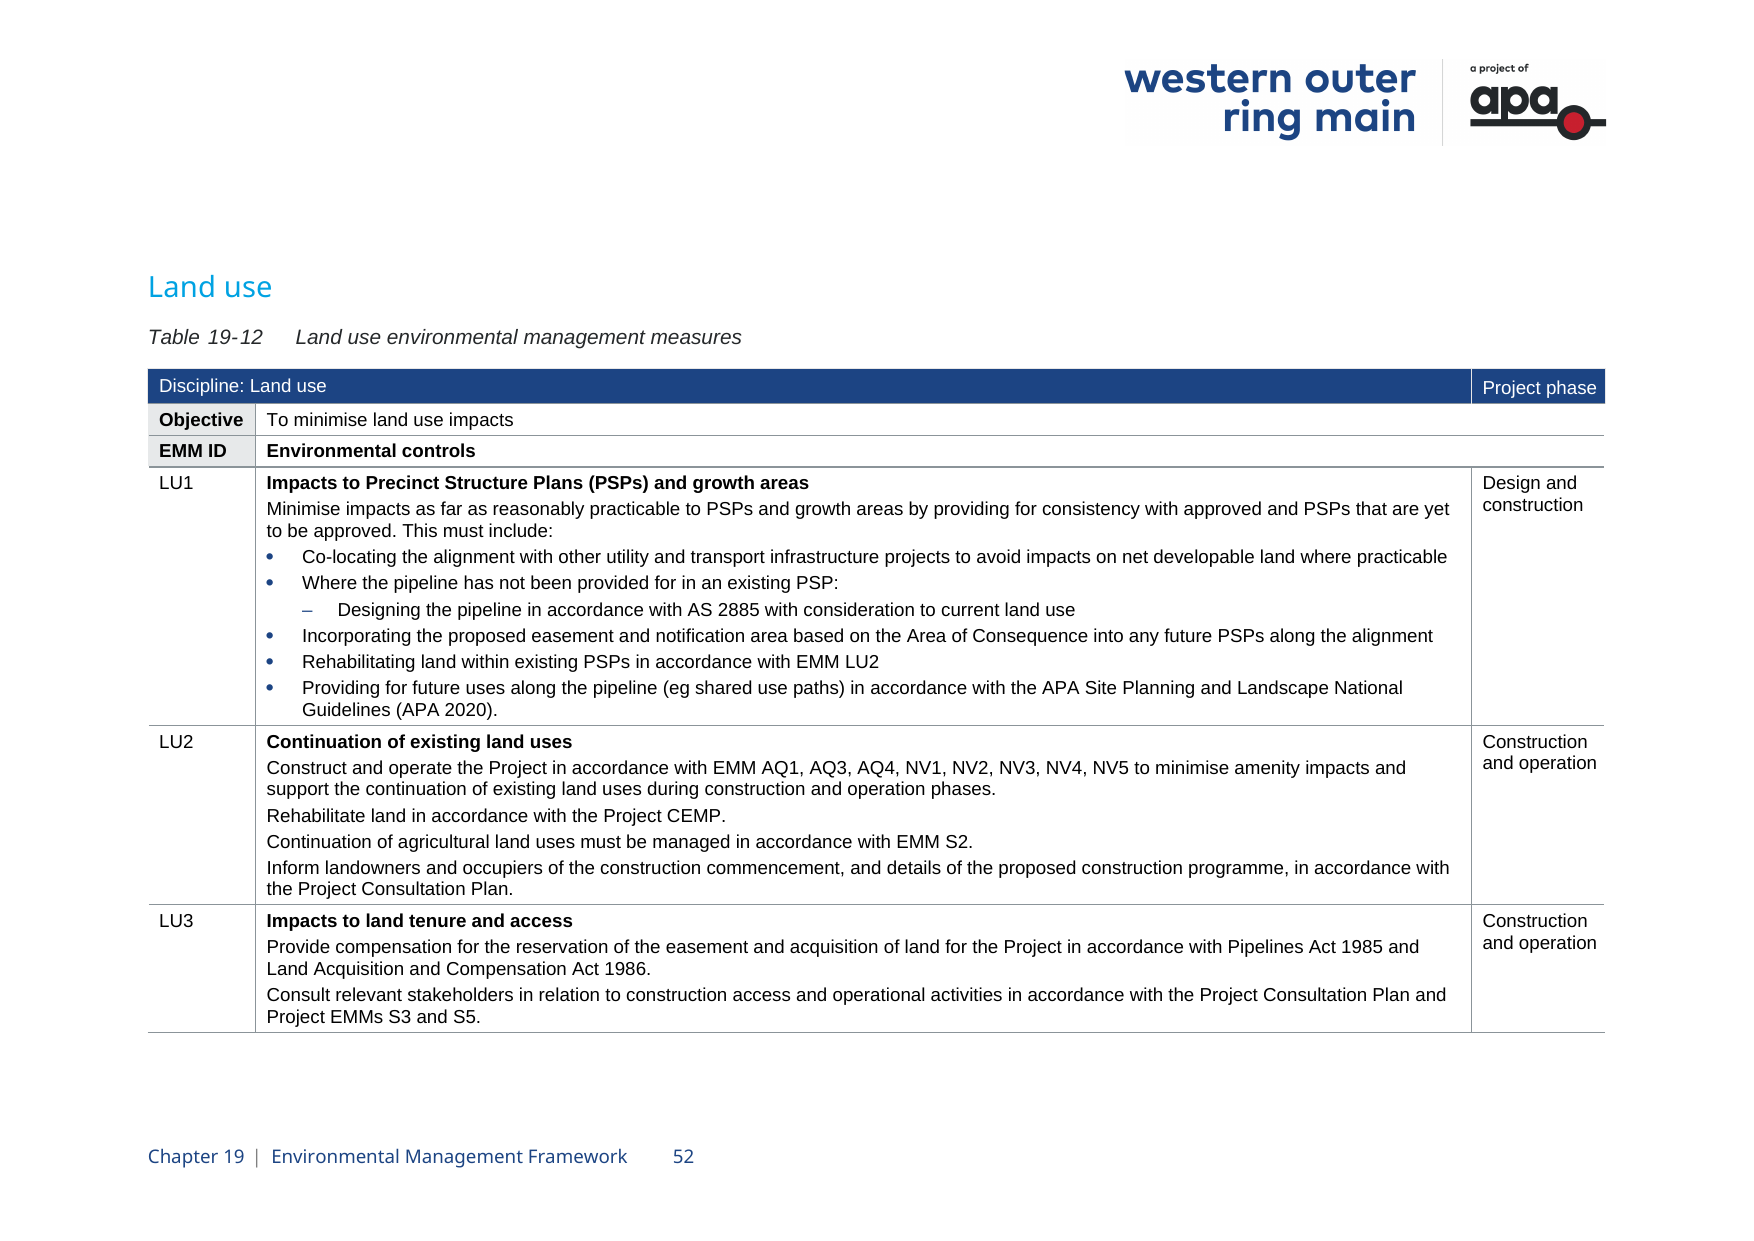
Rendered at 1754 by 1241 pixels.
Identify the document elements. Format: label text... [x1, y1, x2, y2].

table_header Project phase [1472, 369, 1605, 403]
table_cell Construction and operation [1472, 904, 1605, 1032]
table_cell Impacts to land tenure and access Provide compensation for the reservation of the easement and acquisition of land for the Project in accordance with Pipelines Act 1985 and Land Acquisition and Compensation Act 1986. Consult relevant stakeholders in relation to construction access and operational activities in accordance with the Project Consultation Plan and Project EMMs S3 and S5. [256, 905, 1471, 1032]
table_cell Objective [148, 404, 255, 435]
picture [1124, 59, 1607, 146]
subtitle Land use [148, 267, 1606, 306]
text Table 19-12 Land use environmental management measures [148, 325, 1606, 349]
table_cell LU3 [148, 905, 255, 1032]
table_header Discipline: Land use [148, 369, 1471, 403]
table_cell Continuation of existing land uses Construct and operate the Project in accordance with EMM AQ1, AQ3, AQ4, NV1, NV2, NV3, NV4, NV5 to minimise amenity impacts and support the continuation of existing land uses during construction and operation phases. Rehabilitate land in accordance with the Project CEMP. Continuation of agricultural land uses must be managed in accordance with EMM S2. Inform landowners and occupiers of the construction commencement, and details of the proposed construction programme, in accordance with the Project Consultation Plan. [256, 726, 1471, 904]
table_cell Impacts to Precinct Structure Plans (PSPs) and growth areas Minimise impacts as far as reasonably practicable to PSPs and growth areas by providing for consistency with approved and PSPs that are yet to be approved. This must include: Co-locating the alignment with other utility and transport infrastructure projects to avoid impacts on net developable land where practicable Where the pipeline has not been provided for in an existing PSP: Designing the pipeline in accordance with AS 2885 with consideration to current land use Incorporating the proposed easement and notification area based on the Area of Consequence into any future PSPs along the alignment Rehabilitating land within existing PSPs in accordance with EMM LU2 Providing for future uses along the pipeline (eg shared use paths) in accordance with the APA Site Planning and Landscape National Guidelines (APA 2020). [256, 468, 1471, 725]
table_cell LU2 [148, 726, 255, 904]
table_cell Environmental controls [256, 435, 1605, 466]
table_cell Construction and operation [1472, 725, 1605, 904]
table_cell To minimise land use impacts [256, 404, 1605, 435]
table_cell LU1 [148, 467, 255, 725]
table_cell Design and construction [1472, 466, 1605, 725]
table_cell EMM ID [148, 436, 255, 466]
